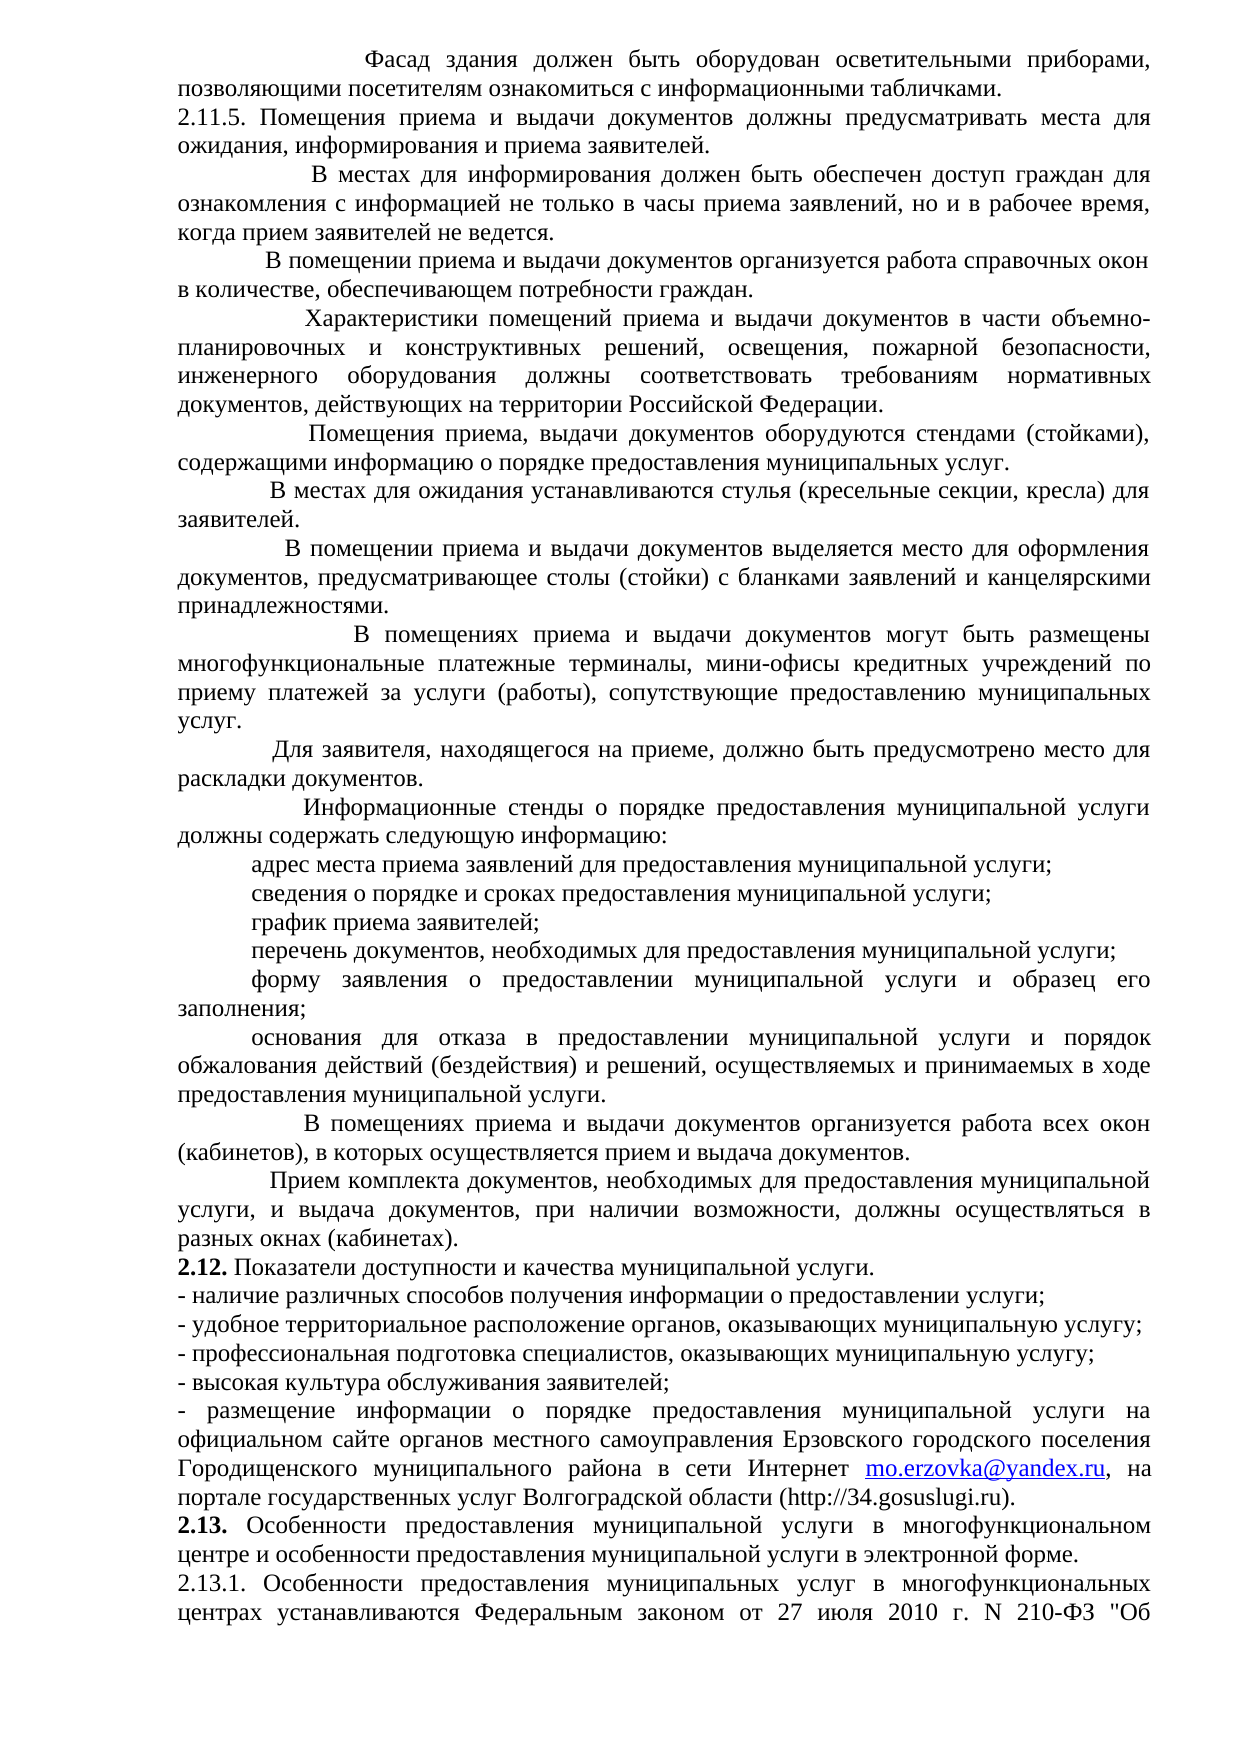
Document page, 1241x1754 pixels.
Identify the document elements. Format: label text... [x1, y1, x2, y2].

text В помещении приема и выдачи документов выделяется место для оформления документов, предусматривающее столы (стойки) с бланками заявлений и канцелярскими принадлежностями. [177, 533, 1152, 619]
text В помещениях приема и выдачи документов организуется работа всех окон (кабинетов), в которых осуществляется прием и выдача документов. [177, 1108, 1152, 1166]
text основания для отказа в предоставлении муниципальной услуги и порядок обжалования действий (бездействия) и решений, осуществляемых и принимаемых в ходе предоставления муниципальной услуги. [177, 1022, 1152, 1108]
text Для заявителя, находящегося на приеме, должно быть предусмотрено место для раскладки документов. [177, 734, 1152, 792]
text форму заявления о предоставлении муниципальной услуги и образец его заполнения; [177, 964, 1152, 1022]
text - наличие различных способов получения информации о предоставлении услуги; [177, 1281, 1152, 1309]
text В местах для информирования должен быть обеспечен доступ граждан для ознакомления с информацией не только в часы приема заявлений, но и в рабочее время, когда прием заявителей не ведется. [177, 159, 1152, 246]
text Прием комплекта документов, необходимых для предоставления муниципальной услуги, и выдача документов, при наличии возможности, должны осуществляться в разных окнах (кабинетах). [177, 1166, 1152, 1252]
text В помещениях приема и выдачи документов могут быть размещены многофункциональные платежные терминалы, мини-офисы кредитных учреждений по приему платежей за услуги (работы), сопутствующие предоставлению муниципальных услуг. [177, 619, 1152, 734]
text 2.11.5. Помещения приема и выдачи документов должны предусматривать места для ожидания, информирования и приема заявителей. [177, 102, 1152, 159]
text адрес места приема заявлений для предоставления муниципальной услуги; [177, 849, 1152, 878]
text Информационные стенды о порядке предоставления муниципальной услуги должны содержать следующую информацию: [177, 792, 1152, 849]
text - размещение информации о порядке предоставления муниципальной услуги на официальном сайте органов местного самоуправления Ерзовского городского поселения Городищенского муниципального района в сети Интернет mo.erzovka@yandex.ru, на портале государственных услуг Волгоградской области (http://34.gosuslugi.ru). [177, 1396, 1152, 1511]
text сведения о порядке и сроках предоставления муниципальной услуги; [177, 878, 1152, 907]
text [177, 1568, 1152, 1626]
text 2.13. Особенности предоставления муниципальной услуги в многофункциональном центре и особенности предоставления муниципальной услуги в электронной форме. [177, 1511, 1152, 1568]
text Фасад здания должен быть оборудован осветительными приборами, позволяющими посетителям ознакомиться с информационными табличками. [177, 44, 1152, 102]
text 2.12. Показатели доступности и качества муниципальной услуги. [177, 1252, 1152, 1281]
text - профессиональная подготовка специалистов, оказывающих муниципальную услугу; [177, 1338, 1152, 1367]
text перечень документов, необходимых для предоставления муниципальной услуги; [177, 936, 1152, 964]
text В местах для ожидания устанавливаются стулья (кресельные секции, кресла) для заявителей. [177, 476, 1152, 533]
text В помещении приема и выдачи документов организуется работа справочных окон в количестве, обеспечивающем потребности граждан. [177, 246, 1152, 303]
text график приема заявителей; [177, 907, 1152, 936]
text Характеристики помещений приема и выдачи документов в части объемно-планировочных и конструктивных решений, освещения, пожарной безопасности, инженерного оборудования должны соответствовать требованиям нормативных документов, действующих на территории Российской Федерации. [177, 303, 1152, 418]
text Помещения приема, выдачи документов оборудуются стендами (стойками), содержащими информацию о порядке предоставления муниципальных услуг. [177, 418, 1152, 476]
text - удобное территориальное расположение органов, оказывающих муниципальную услугу; [177, 1309, 1152, 1338]
text - высокая культура обслуживания заявителей; [177, 1367, 1152, 1396]
